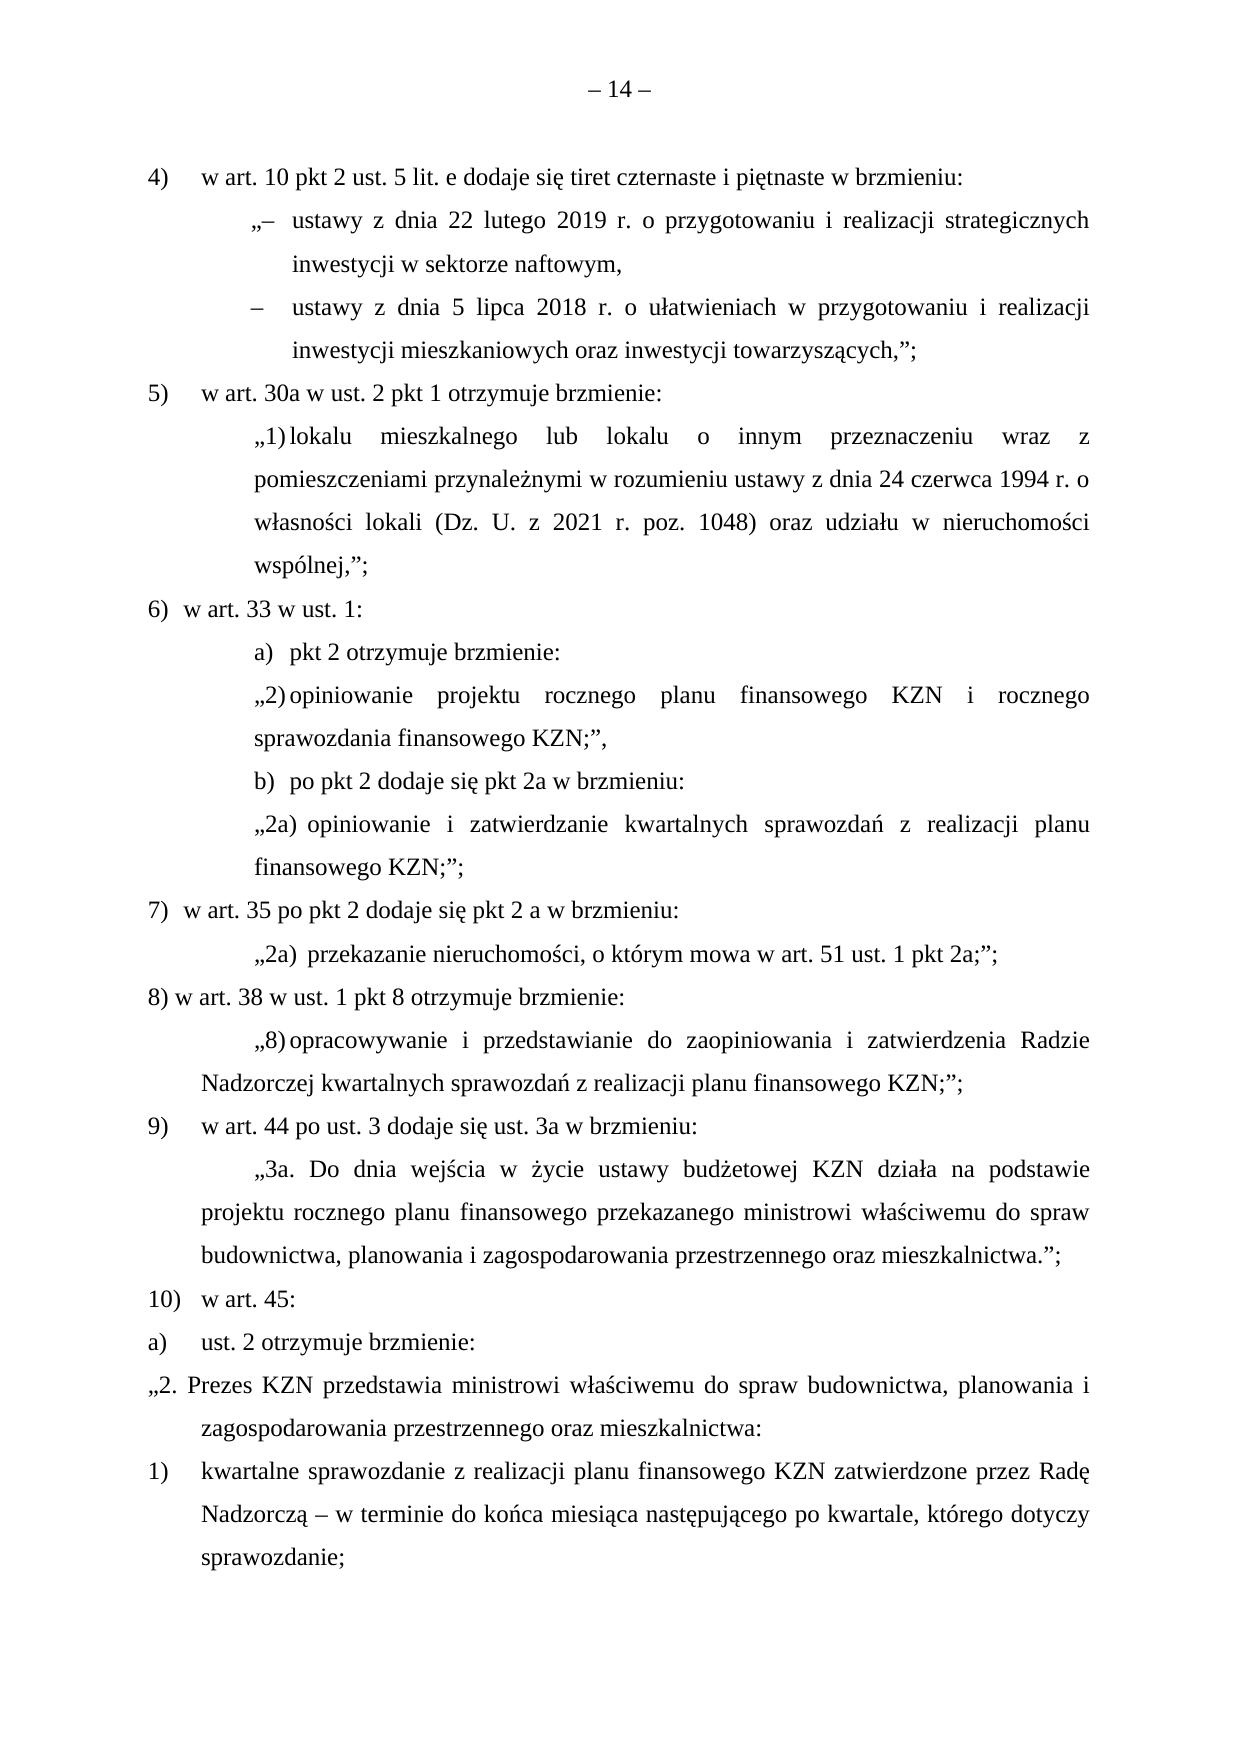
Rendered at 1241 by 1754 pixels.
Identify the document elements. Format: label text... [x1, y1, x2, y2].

text 6) w art. 33 w ust. 1: [148, 594, 1091, 622]
text 10) w art. 45: [148, 1284, 1091, 1312]
text „– ustawy z dnia 22 lutego 2019 r. o przygotowaniu i realizacji strategicznych inwestycji w sektorze naftowym, [251, 206, 1091, 277]
text 7) w art. 35 po pkt 2 dodaje się pkt 2 a w brzmieniu: [148, 896, 1091, 924]
text „2a) przekazanie nieruchomości, o którym mowa w art. 51 ust. 1 pkt 2a;”; [201, 939, 1091, 967]
text – ustawy z dnia 5 lipca 2018 r. o ułatwieniach w przygotowaniu i realizacji inwestycji mieszkaniowych oraz inwestycji towarzyszących,”; [251, 292, 1091, 364]
text „1) lokalu mieszkalnego lub lokalu o innym przeznaczeniu wraz z pomieszczeniami przynależnymi w rozumieniu ustawy z dnia 24 czerwca 1994 r. o własności lokali (Dz. U. z 2021 r. poz. 1048) oraz udziału w nieruchomości wspólnej,”; [254, 421, 1091, 579]
text „2. Prezes KZN przedstawia ministrowi właściwemu do spraw budownictwa, planowania i zagospodarowania przestrzennego oraz mieszkalnictwa: [148, 1370, 1091, 1442]
text 1) kwartalne sprawozdanie z realizacji planu finansowego KZN zatwierdzone przez Radę Nadzorczą – w terminie do końca miesiąca następującego po kwartale, którego dotyczy sprawozdanie; [148, 1456, 1091, 1571]
text 5) w art. 30a w ust. 2 pkt 1 otrzymuje brzmienie: [148, 378, 1091, 407]
text „2) opiniowanie projektu rocznego planu finansowego KZN i rocznego sprawozdania finansowego KZN;”, [254, 680, 1091, 752]
text „2a) opiniowanie i zatwierdzanie kwartalnych sprawozdań z realizacji planu finansowego KZN;”; [254, 809, 1091, 881]
text a) ust. 2 otrzymuje brzmienie: [148, 1327, 1091, 1356]
text a) pkt 2 otrzymuje brzmienie: [254, 637, 1091, 666]
text 9) w art. 44 po ust. 3 dodaje się ust. 3a w brzmieniu: [148, 1111, 1091, 1140]
text „8) opracowywanie i przedstawianie do zaopiniowania i zatwierdzenia Radzie Nadzorczej kwartalnych sprawozdań z realizacji planu finansowego KZN;”; [201, 1025, 1091, 1097]
text „3a. Do dnia wejścia w życie ustawy budżetowej KZN działa na podstawie projektu rocznego planu finansowego przekazanego ministrowi właściwemu do spraw budownictwa, planowania i zagospodarowania przestrzennego oraz mieszkalnictwa.”; [201, 1154, 1091, 1269]
text 4) w art. 10 pkt 2 ust. 5 lit. e dodaje się tiret czternaste i piętnaste w brzmieniu: [148, 162, 1091, 191]
text b) po pkt 2 dodaje się pkt 2a w brzmieniu: [254, 766, 1091, 795]
text 8) w art. 38 w ust. 1 pkt 8 otrzymuje brzmienie: [148, 982, 1091, 1011]
